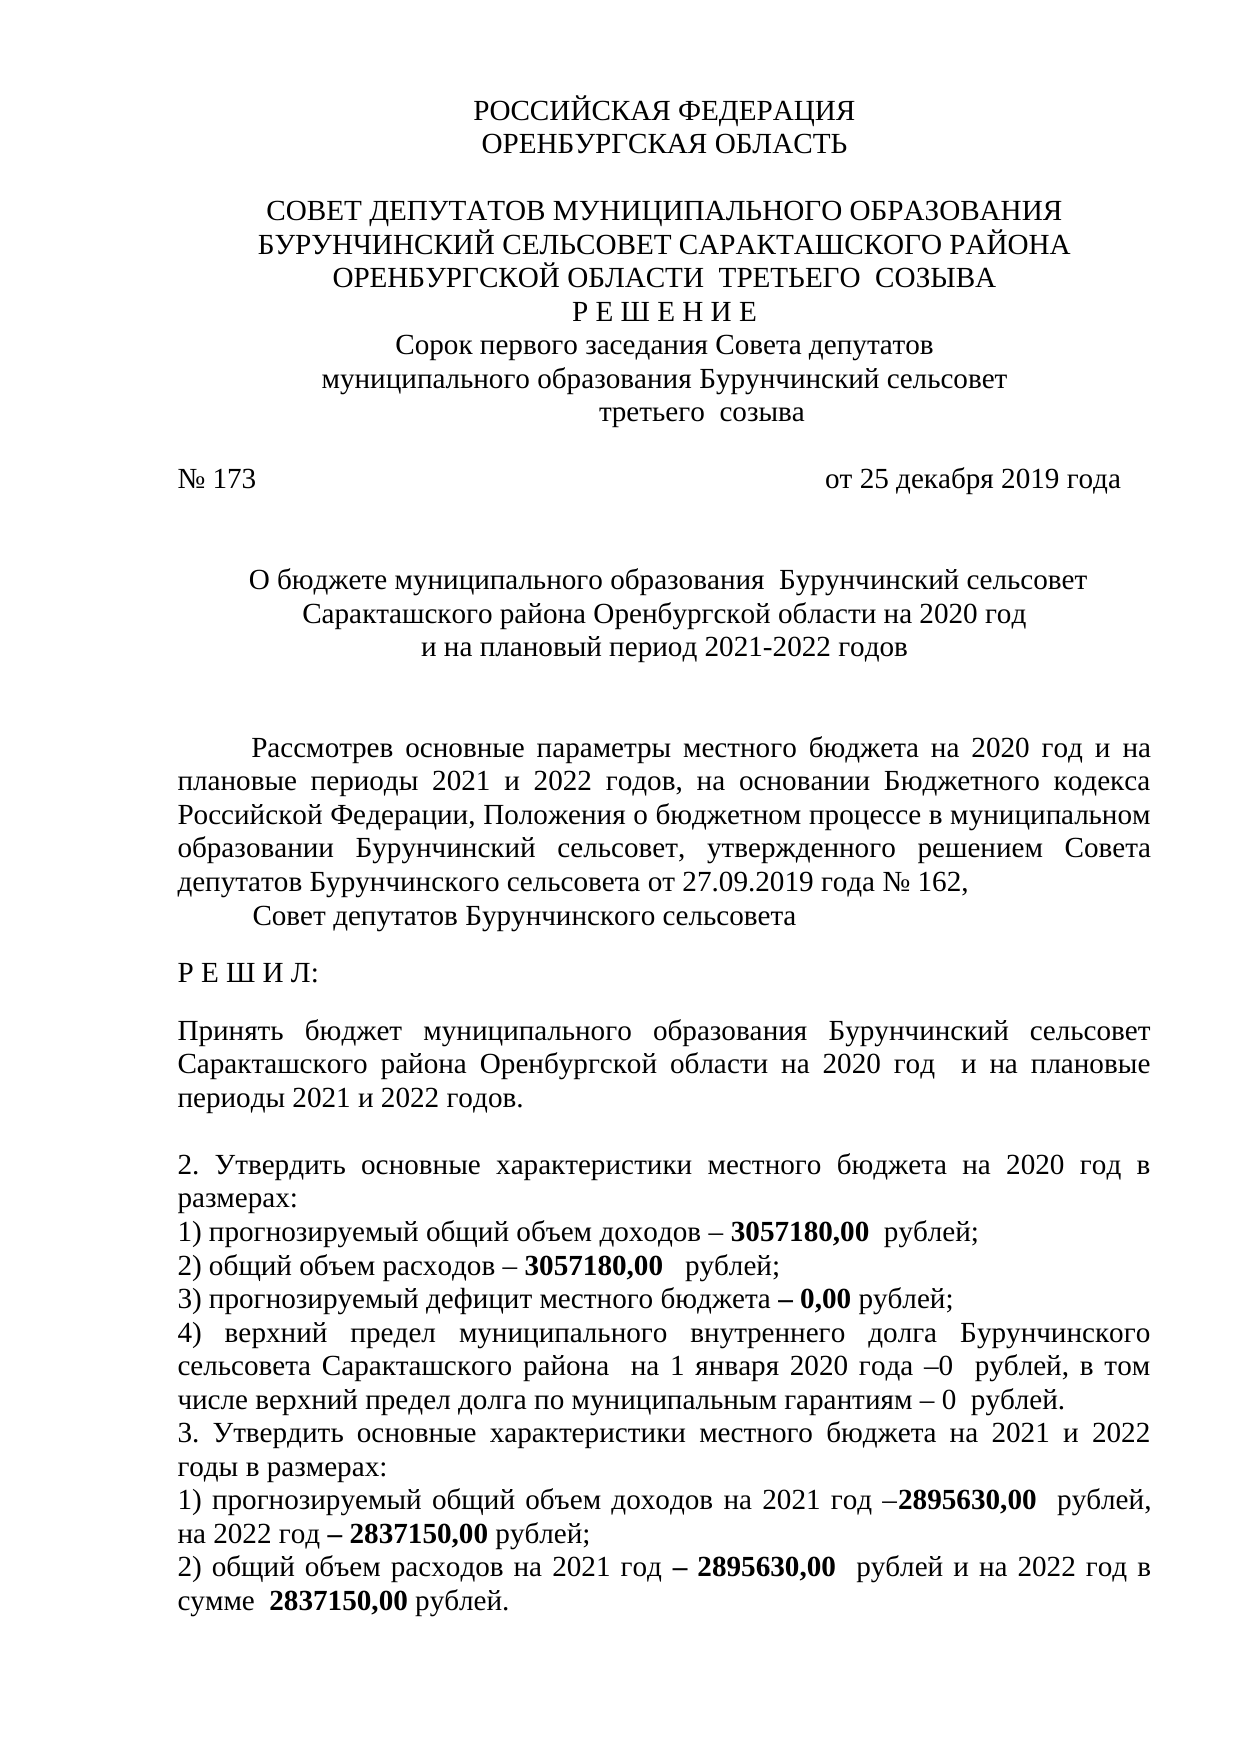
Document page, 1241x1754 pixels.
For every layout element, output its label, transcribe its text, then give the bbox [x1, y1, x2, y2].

text Сорок первого заседания Совета депутатов [177, 327, 1152, 361]
text 2. Утвердить основные характеристики местного бюджета на 2020 год в размерах: [177, 1147, 1152, 1214]
text и на плановый период 2021-2022 годов [177, 629, 1152, 663]
text СОВЕТ ДЕПУТАТОВ МУНИЦИПАЛЬНОГО ОБРАЗОВАНИЯ [177, 193, 1152, 227]
text Р Е Ш Е Н И Е [177, 294, 1152, 327]
text муниципального образования Бурунчинский сельсовет [177, 361, 1152, 394]
text ОРЕНБУРГСКАЯ ОБЛАСТЬ [177, 126, 1152, 160]
text БУРУНЧИНСКИЙ СЕЛЬСОВЕТ САРАКТАШСКОГО РАЙОНА [177, 227, 1152, 260]
text 3. Утвердить основные характеристики местного бюджета на 2021 и 2022 годы в размерах: [177, 1415, 1152, 1482]
text ОРЕНБУРГСКОЙ ОБЛАСТИ ТРЕТЬЕГО СОЗЫВА [177, 260, 1152, 294]
text Принять бюджет муниципального образования Бурунчинский сельсовет Саракташского района Оренбургской области на 2020 год и на плановые периоды 2021 и 2022 годов. [177, 1013, 1152, 1113]
text РОССИЙСКАЯ ФЕДЕРАЦИЯ [177, 93, 1152, 126]
text 2) общий объем расходов – 3057180,00 рублей; [177, 1248, 1152, 1281]
text № 173 от 25 декабря 2019 года [177, 462, 1152, 495]
text 1) прогнозируемый общий объем доходов на 2021 год –2895630,00 рублей, на 2022 год – 2837150,00 рублей; [177, 1482, 1152, 1549]
text 3) прогнозируемый дефицит местного бюджета – 0,00 рублей; [177, 1281, 1152, 1315]
text 2) общий объем расходов на 2021 год – 2895630,00 рублей и на 2022 год в сумме 2837150,00 рублей. [177, 1549, 1152, 1617]
text третьего созыва [177, 394, 1152, 428]
text 4) верхний предел муниципального внутреннего долга Бурунчинского сельсовета Саракташского района на 1 января 2020 года –0 рублей, в том числе верхний предел долга по муниципальным гарантиям – 0 рублей. [177, 1315, 1152, 1415]
text Рассмотрев основные параметры местного бюджета на 2020 год и на плановые периоды 2021 и 2022 годов, на основании Бюджетного кодекса Российской Федерации, Положения о бюджетном процессе в муниципальном образовании Бурунчинский сельсовет, утвержденного решением Совета депутатов Бурунчинского сельсовета от 27.09.2019 года № 162, [177, 730, 1152, 898]
text О бюджете муниципального образования Бурунчинский сельсовет Саракташского района Оренбургской области на 2020 год [177, 562, 1152, 629]
text Р Е Ш И Л: [177, 955, 1152, 989]
text 1) прогнозируемый общий объем доходов – 3057180,00 рублей; [177, 1214, 1152, 1248]
subtitle Совет депутатов Бурунчинского сельсовета [177, 898, 1152, 931]
